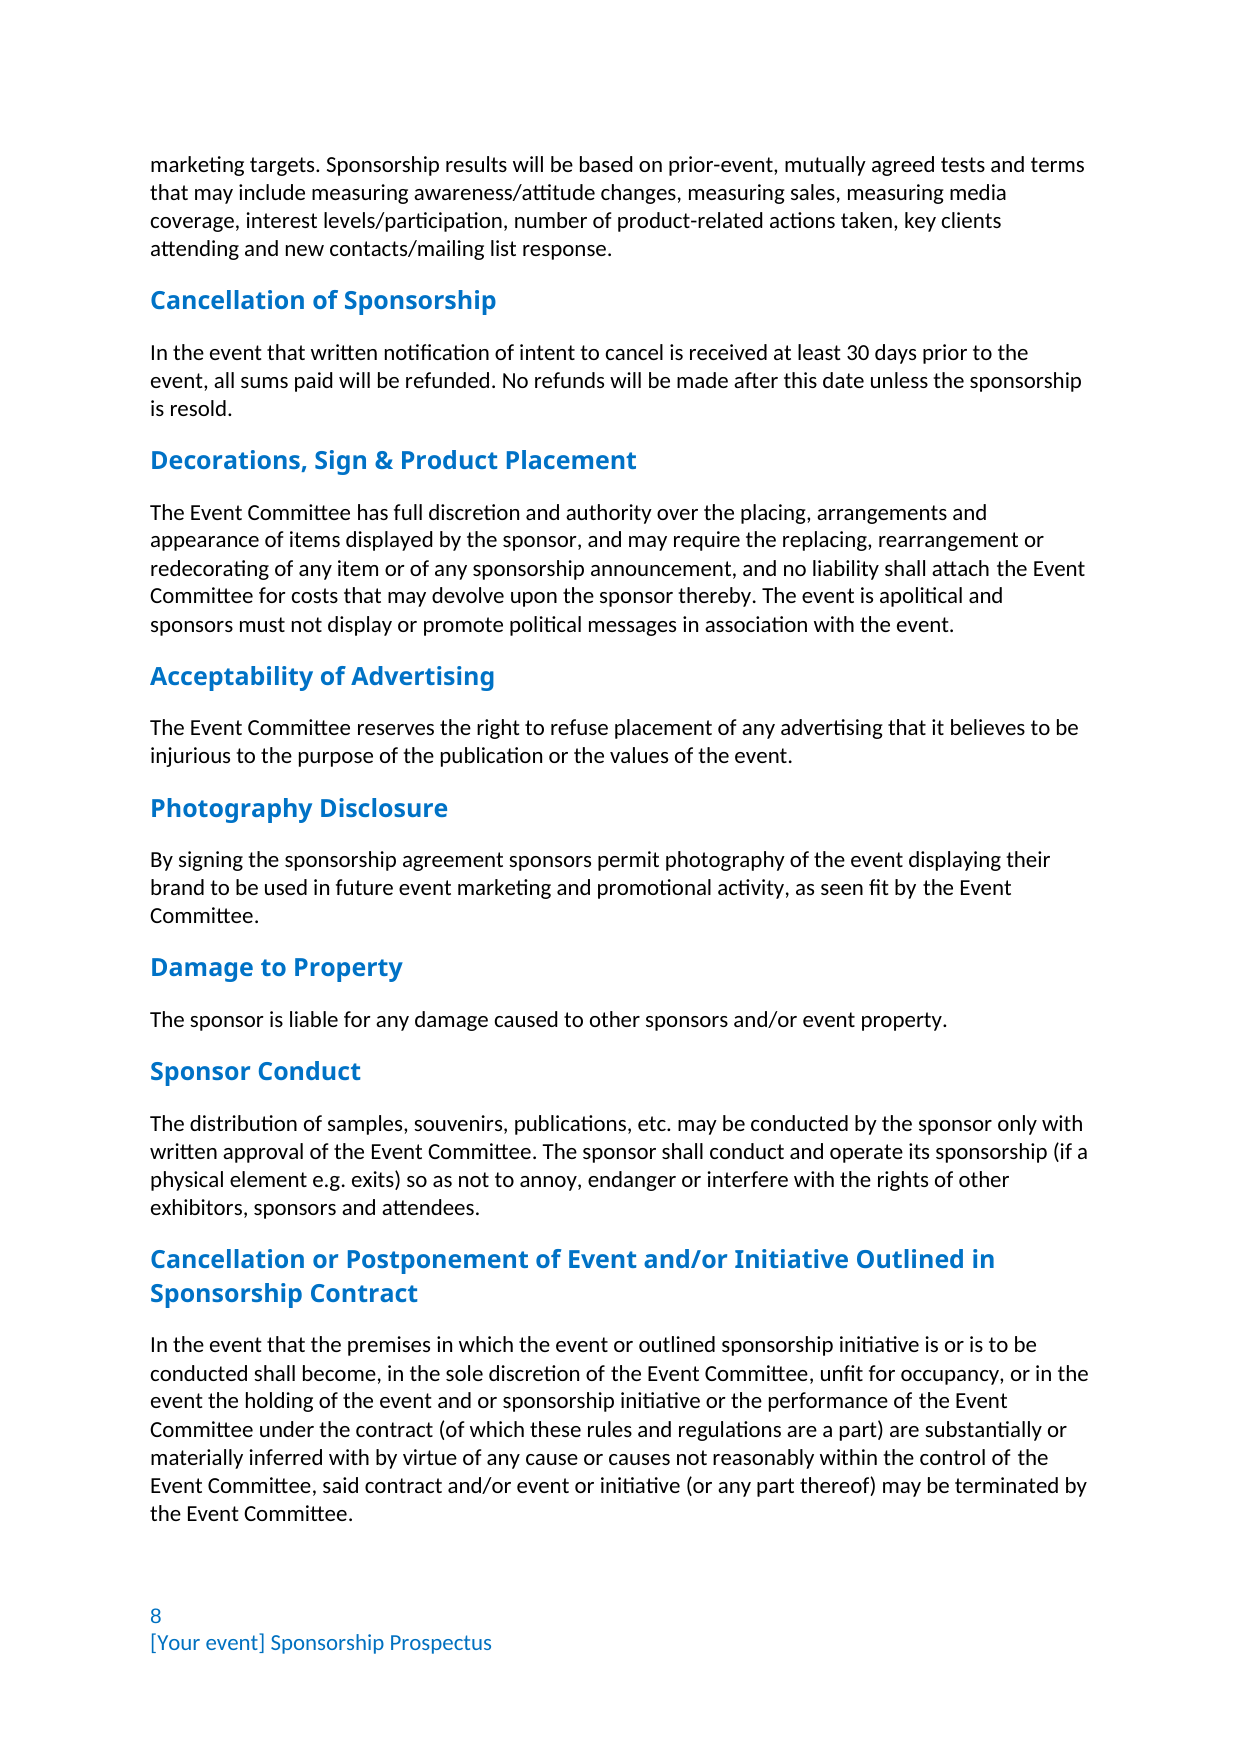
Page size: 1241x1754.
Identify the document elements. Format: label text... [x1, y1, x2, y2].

text Acceptability of Advertising [150, 658, 1090, 693]
text The sponsor is liable for any damage caused to other sponsors and/or event property. [150, 1005, 1090, 1033]
text Photography Disclosure [150, 790, 1090, 824]
text The Event Committee has full discretion and authority over the placing, arrangements and appearance of items displayed by the sponsor, and may require the replacing, rearrangement or redecorating of any item or of any sponsorship announcement, and no liability shall attach the Event Committee for costs that may devolve upon the sponsor thereby. The event is apolitical and sponsors must not display or promote political messages in association with the event. [150, 498, 1090, 638]
text The distribution of samples, souvenirs, publications, etc. may be conducted by the sponsor only with written approval of the Event Committee. The sponsor shall conduct and operate its sponsorship (if a physical element e.g. exits) so as not to annoy, endanger or interfere with the rights of other exhibitors, sponsors and attendees. [150, 1109, 1090, 1221]
text In the event that written notification of intent to cancel is received at least 30 days prior to the event, all sums paid will be refunded. No refunds will be made after this date unless the sponsorship is resold. [150, 338, 1090, 422]
text Cancellation of Sponsorship [150, 283, 1090, 317]
text Sponsor Conduct [150, 1054, 1090, 1088]
text By signing the sponsorship agreement sponsors permit photography of the event displaying their brand to be used in future event marketing and promotional activity, as seen fit by the Event Committee. [150, 845, 1090, 929]
text The Event Committee reserves the right to refuse placement of any advertising that it believes to be injurious to the purpose of the publication or the values of the event. [150, 713, 1090, 769]
text In the event that the premises in which the event or outlined sponsorship initiative is or is to be conducted shall become, in the sole discretion of the Event Committee, unfit for occupancy, or in the event the holding of the event and or sponsorship initiative or the performance of the Event Committee under the contract (of which these rules and regulations are a part) are substantially or materially inferred with by virtue of any cause or causes not reasonably within the control of the Event Committee, said contract and/or event or initiative (or any part thereof) may be terminated by the Event Committee. [150, 1331, 1090, 1527]
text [150, 150, 1090, 262]
text Decorations, Sign & Product Placement [150, 443, 1090, 477]
text Cancellation or Postponement of Event and/or Initiative Outlined in Sponsorship Contract [150, 1242, 1090, 1310]
text Damage to Property [150, 950, 1090, 984]
